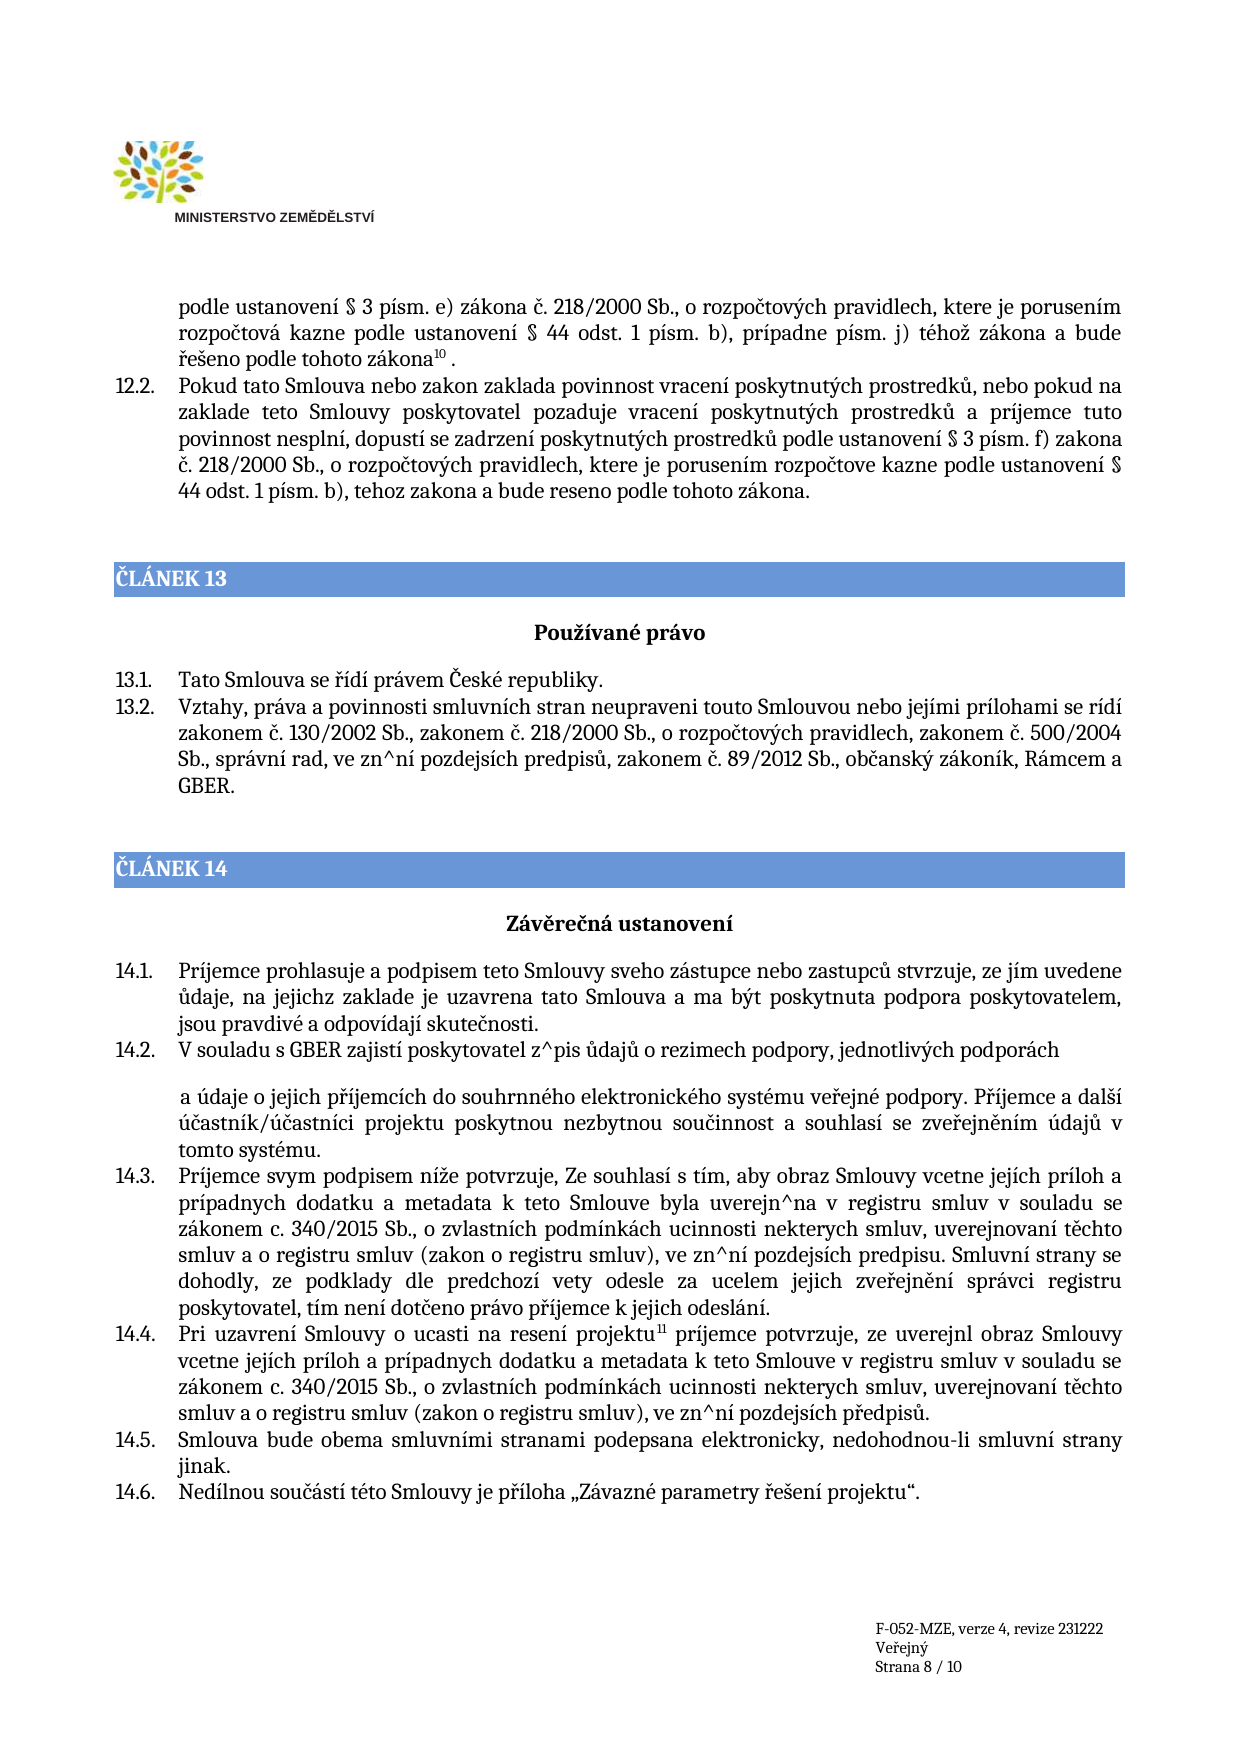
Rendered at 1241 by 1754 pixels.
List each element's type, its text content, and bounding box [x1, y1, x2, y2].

list Príjemce prohlasuje a podpisem teto Smlouvy sveho zástupce nebo zastupců stvrzuje, ze jím uvedene ůdaje, na jejichz zaklade je uzavrena tato Smlouva a ma být poskytnuta podpora poskytovatelem, jsou pravdivé a odpovídají skutečnosti. [116, 958, 1124, 1037]
list Pri uzavrení Smlouvy o ucasti na resení projektu11 príjemce potvrzuje, ze uverejnl obraz Smlouvy vcetne jejích príloh a prípadnych dodatku a metadata k teto Smlouve v registru smluv v souladu se zákonem c. 340/2015 Sb., o zvlastních podmínkách ucinnosti nekterych smluv, uverejnovaní těchto smluv a o registru smluv (zakon o registru smluv), ve zn^ní pozdejsích předpisů. [116, 1321, 1124, 1426]
list Pokud tato Smlouva nebo zakon zaklada povinnost vracení poskytnutých prostredků, nebo pokud na zaklade teto Smlouvy poskytovatel pozaduje vracení poskytnutých prostredků a príjemce tuto povinnost nesplní, dopustí se zadrzení poskytnutých prostredků podle ustanovení § 3 písm. f) zakona č. 218/2000 Sb., o rozpočtových pravidlech, ktere je porusením rozpočtove kazne podle ustanovení § 44 odst. 1 písm. b), tehoz zakona a bude reseno podle tohoto zákona. [116, 373, 1124, 504]
list Smlouva bude obema smluvními stranami podepsana elektronicky, nedohodnou-li smluvní strany jinak. [116, 1426, 1124, 1479]
list V souladu s GBER zajistí poskytovatel z^pis ůdajů o rezimech podpory, jednotlivých podporách [116, 1037, 1124, 1063]
text Používané právo [116, 620, 1124, 646]
text ČLÁNEK 14 [116, 854, 1124, 886]
list Príjemce svym podpisem níže potvrzuje, Ze souhlasí s tím, aby obraz Smlouvy vcetne jejích príloh a prípadnych dodatku a metadata k teto Smlouve byla uverejn^na v registru smluv v souladu se zákonem c. 340/2015 Sb., o zvlastních podmínkách ucinnosti nekterych smluv, uverejnovaní těchto smluv a o registru smluv (zakon o registru smluv), ve zn^ní pozdejsích predpisu. Smluvní strany se dohodly, ze podklady dle predchozí vety odesle za ucelem jejich zveřejnění správci registru poskytovatel, tím není dotčeno právo příjemce k jejich odeslání. [116, 1163, 1124, 1321]
text Závěrečná ustanovení [116, 910, 1124, 937]
list Nedílnou součástí této Smlouvy je příloha „Závazné parametry řešení projektu“. [116, 1479, 1124, 1506]
list Tato Smlouva se řídí právem České republiky. [116, 667, 1124, 693]
text ČLÁNEK 13 [116, 563, 1124, 596]
text a údaje o jejich příjemcích do souhrnného elektronického systému veřejné podpory. Příjemce a další účastník/účastníci projektu poskytnou nezbytnou součinnost a souhlasí se zveřejněním údajů v tomto systému. [178, 1084, 1124, 1163]
picture [113, 141, 204, 203]
list Vztahy, práva a povinnosti smluvních stran neupraveni touto Smlouvou nebo jejími prílohami se rídí zakonem č. 130/2002 Sb., zakonem č. 218/2000 Sb., o rozpočtových pravidlech, zakonem č. 500/2004 Sb., správní rad, ve zn^ní pozdejsích predpisů, zakonem č. 89/2012 Sb., občanský zákoník, Rámcem a GBER. [116, 693, 1124, 799]
